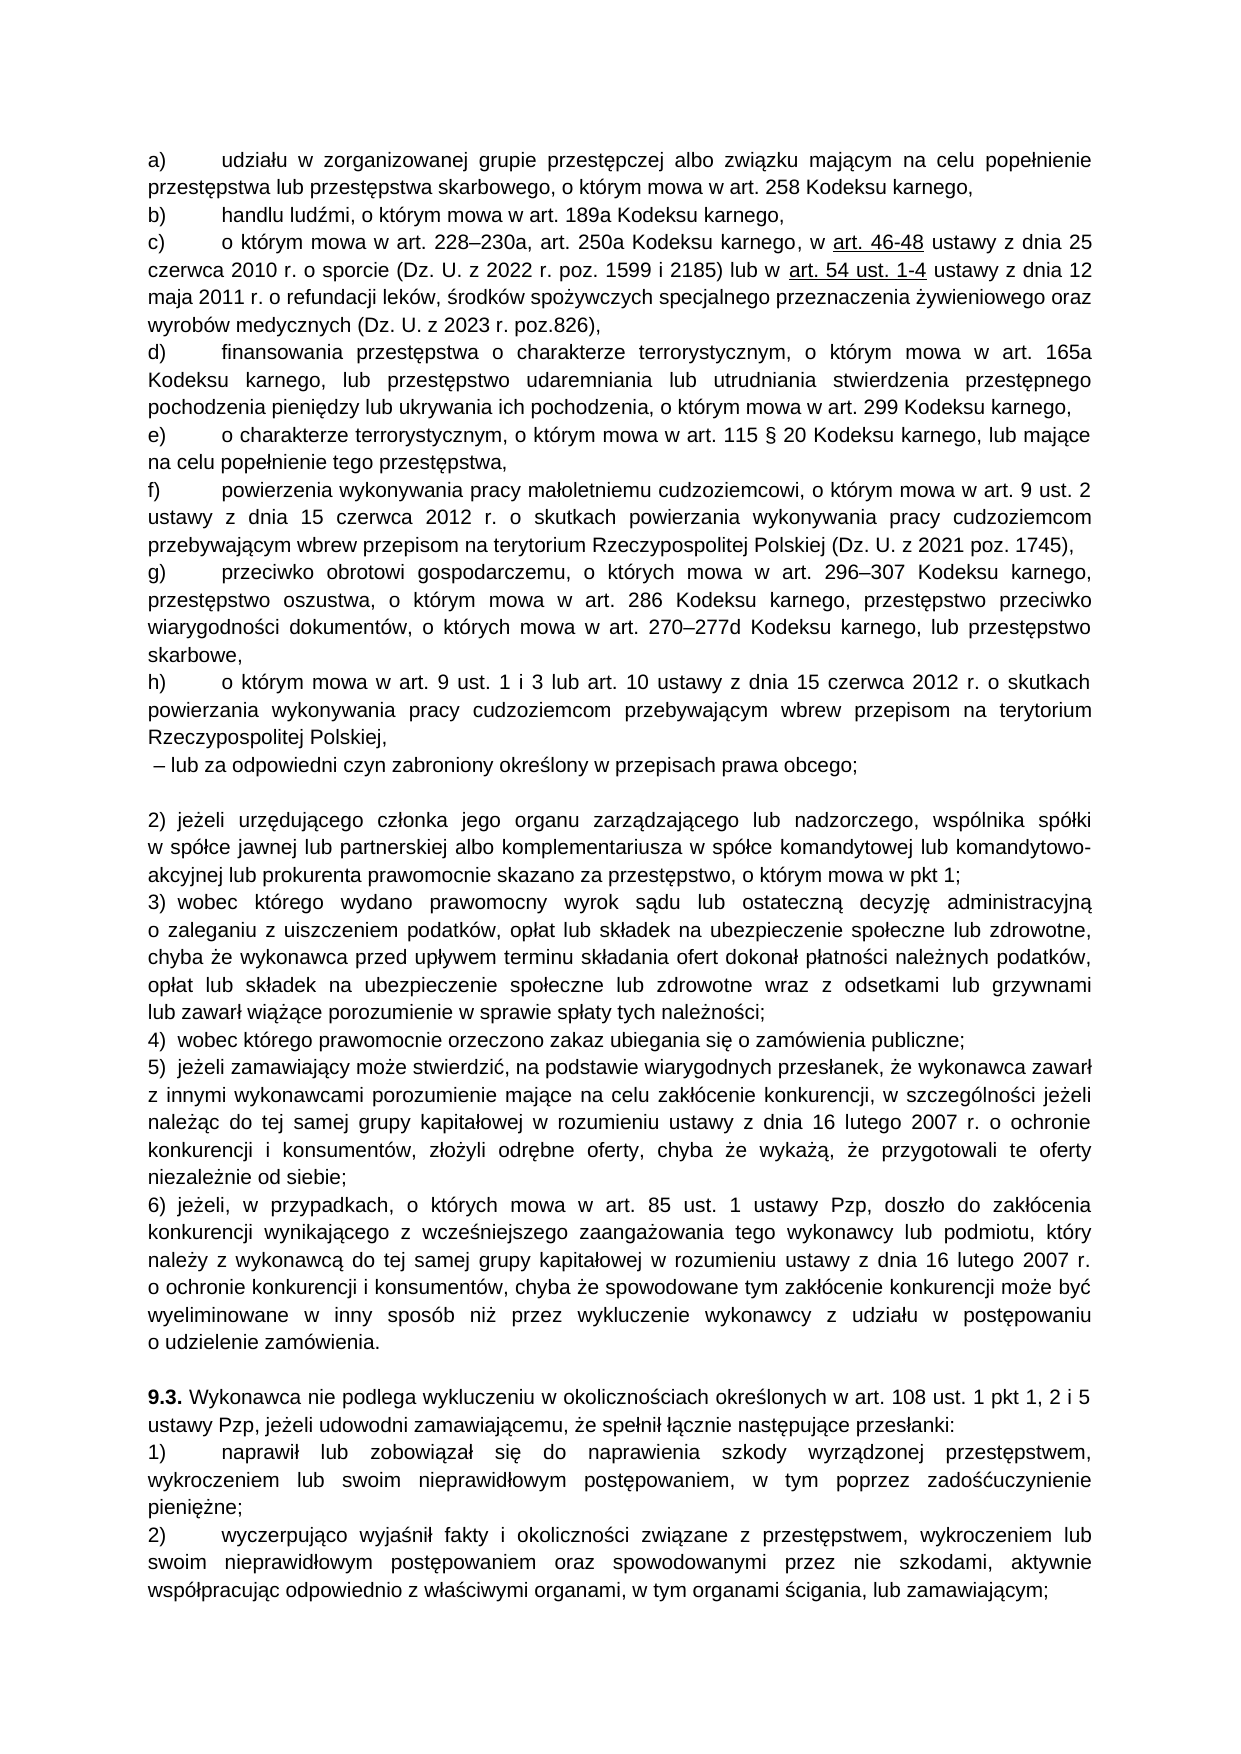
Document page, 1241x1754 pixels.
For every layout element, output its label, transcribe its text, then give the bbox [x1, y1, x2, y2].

list jeżeli, w przypadkach, o których mowa w art. 85 ust. 1 ustawy Pzp, doszło do zakłócenia konkurencji wynikającego z wcześniejszego zaangażowania tego wykonawcy lub podmiotu, który należy z wykonawcą do tej samej grupy kapitałowej w rozumieniu ustawy z dnia 16 lutego 2007 r. o ochronie konkurencji i konsumentów, chyba że spowodowane tym zakłócenie konkurencji może być wyeliminowane w inny sposób niż przez wykluczenie wykonawcy z udziału w postępowaniu o udzielenie zamówienia. [148, 1193, 1093, 1354]
list udziału w zorganizowanej grupie przestępczej albo związku mającym na celu popełnienie przestępstwa lub przestępstwa skarbowego, o którym mowa w art. 258 Kodeksu karnego, [148, 148, 1093, 199]
list wobec którego wydano prawomocny wyrok sądu lub ostateczną decyzję administracyjną o zaleganiu z uiszczeniem podatków, opłat lub składek na ubezpieczenie społeczne lub zdrowotne, chyba że wykonawca przed upływem terminu składania ofert dokonał płatności należnych podatków, opłat lub składek na ubezpieczenie społeczne lub zdrowotne wraz z odsetkami lub grzywnami lub zawarł wiążące porozumienie w sprawie spłaty tych należności; [148, 890, 1093, 1024]
list wyczerpująco wyjaśnił fakty i okoliczności związane z przestępstwem, wykroczeniem lub swoim nieprawidłowym postępowaniem oraz spowodowanymi przez nie szkodami, aktywnie współpracując odpowiednio z właściwymi organami, w tym organami ścigania, lub zamawiającym; [148, 1523, 1093, 1602]
list o którym mowa w art. 228–230a, art. 250a Kodeksu karnego, w art. 46-48 ustawy z dnia 25 czerwca 2010 r. o sporcie (Dz. U. z 2022 r. poz. 1599 i 2185) lub w art. 54 ust. 1-4 ustawy z dnia 12 maja 2011 r. o refundacji leków, środków spożywczych specjalnego przeznaczenia żywieniowego oraz wyrobów medycznych (Dz. U. z 2023 r. poz.826), [148, 230, 1093, 337]
text – lub za odpowiedni czyn zabroniony określony w przepisach prawa obcego; [148, 753, 1093, 777]
list o którym mowa w art. 9 ust. 1 i 3 lub art. 10 ustawy z dnia 15 czerwca 2012 r. o skutkach powierzania wykonywania pracy cudzoziemcom przebywającym wbrew przepisom na terytorium Rzeczypospolitej Polskiej, [148, 670, 1093, 749]
list powierzenia wykonywania pracy małoletniemu cudzoziemcowi, o którym mowa w art. 9 ust. 2 ustawy z dnia 15 czerwca 2012 r. o skutkach powierzania wykonywania pracy cudzoziemcom przebywającym wbrew przepisom na terytorium Rzeczypospolitej Polskiej (Dz. U. z 2021 poz. 1745), [148, 478, 1093, 557]
list przeciwko obrotowi gospodarczemu, o których mowa w art. 296–307 Kodeksu karnego, przestępstwo oszustwa, o którym mowa w art. 286 Kodeksu karnego, przestępstwo przeciwko wiarygodności dokumentów, o których mowa w art. 270–277d Kodeksu karnego, lub przestępstwo skarbowe, [148, 560, 1093, 667]
list finansowania przestępstwa o charakterze terrorystycznym, o którym mowa w art. 165a Kodeksu karnego, lub przestępstwo udaremniania lub utrudniania stwierdzenia przestępnego pochodzenia pieniędzy lub ukrywania ich pochodzenia, o którym mowa w art. 299 Kodeksu karnego, [148, 340, 1093, 419]
list naprawił lub zobowiązał się do naprawienia szkody wyrządzonej przestępstwem, wykroczeniem lub swoim nieprawidłowym postępowaniem, w tym poprzez zadośćuczynienie pieniężne; [148, 1440, 1093, 1519]
list o charakterze terrorystycznym, o którym mowa w art. 115 § 20 Kodeksu karnego, lub mające na celu popełnienie tego przestępstwa, [148, 423, 1093, 474]
list jeżeli urzędującego członka jego organu zarządzającego lub nadzorczego, wspólnika spółki w spółce jawnej lub partnerskiej albo komplementariusza w spółce komandytowej lub komandytowo-akcyjnej lub prokurenta prawomocnie skazano za przestępstwo, o którym mowa w pkt 1; [148, 808, 1093, 887]
text 9.3. Wykonawca nie podlega wykluczeniu w okolicznościach określonych w art. 108 ust. 1 pkt 1, 2 i 5 ustawy Pzp, jeżeli udowodni zamawiającemu, że spełnił łącznie następujące przesłanki: [148, 1385, 1093, 1437]
list handlu ludźmi, o którym mowa w art. 189a Kodeksu karnego, [148, 203, 1093, 227]
list wobec którego prawomocnie orzeczono zakaz ubiegania się o zamówienia publiczne; [148, 1028, 1093, 1052]
list jeżeli zamawiający może stwierdzić, na podstawie wiarygodnych przesłanek, że wykonawca zawarł z innymi wykonawcami porozumienie mające na celu zakłócenie konkurencji, w szczególności jeżeli należąc do tej samej grupy kapitałowej w rozumieniu ustawy z dnia 16 lutego 2007 r. o ochronie konkurencji i konsumentów, złożyli odrębne oferty, chyba że wykażą, że przygotowali te oferty niezależnie od siebie; [148, 1055, 1093, 1189]
